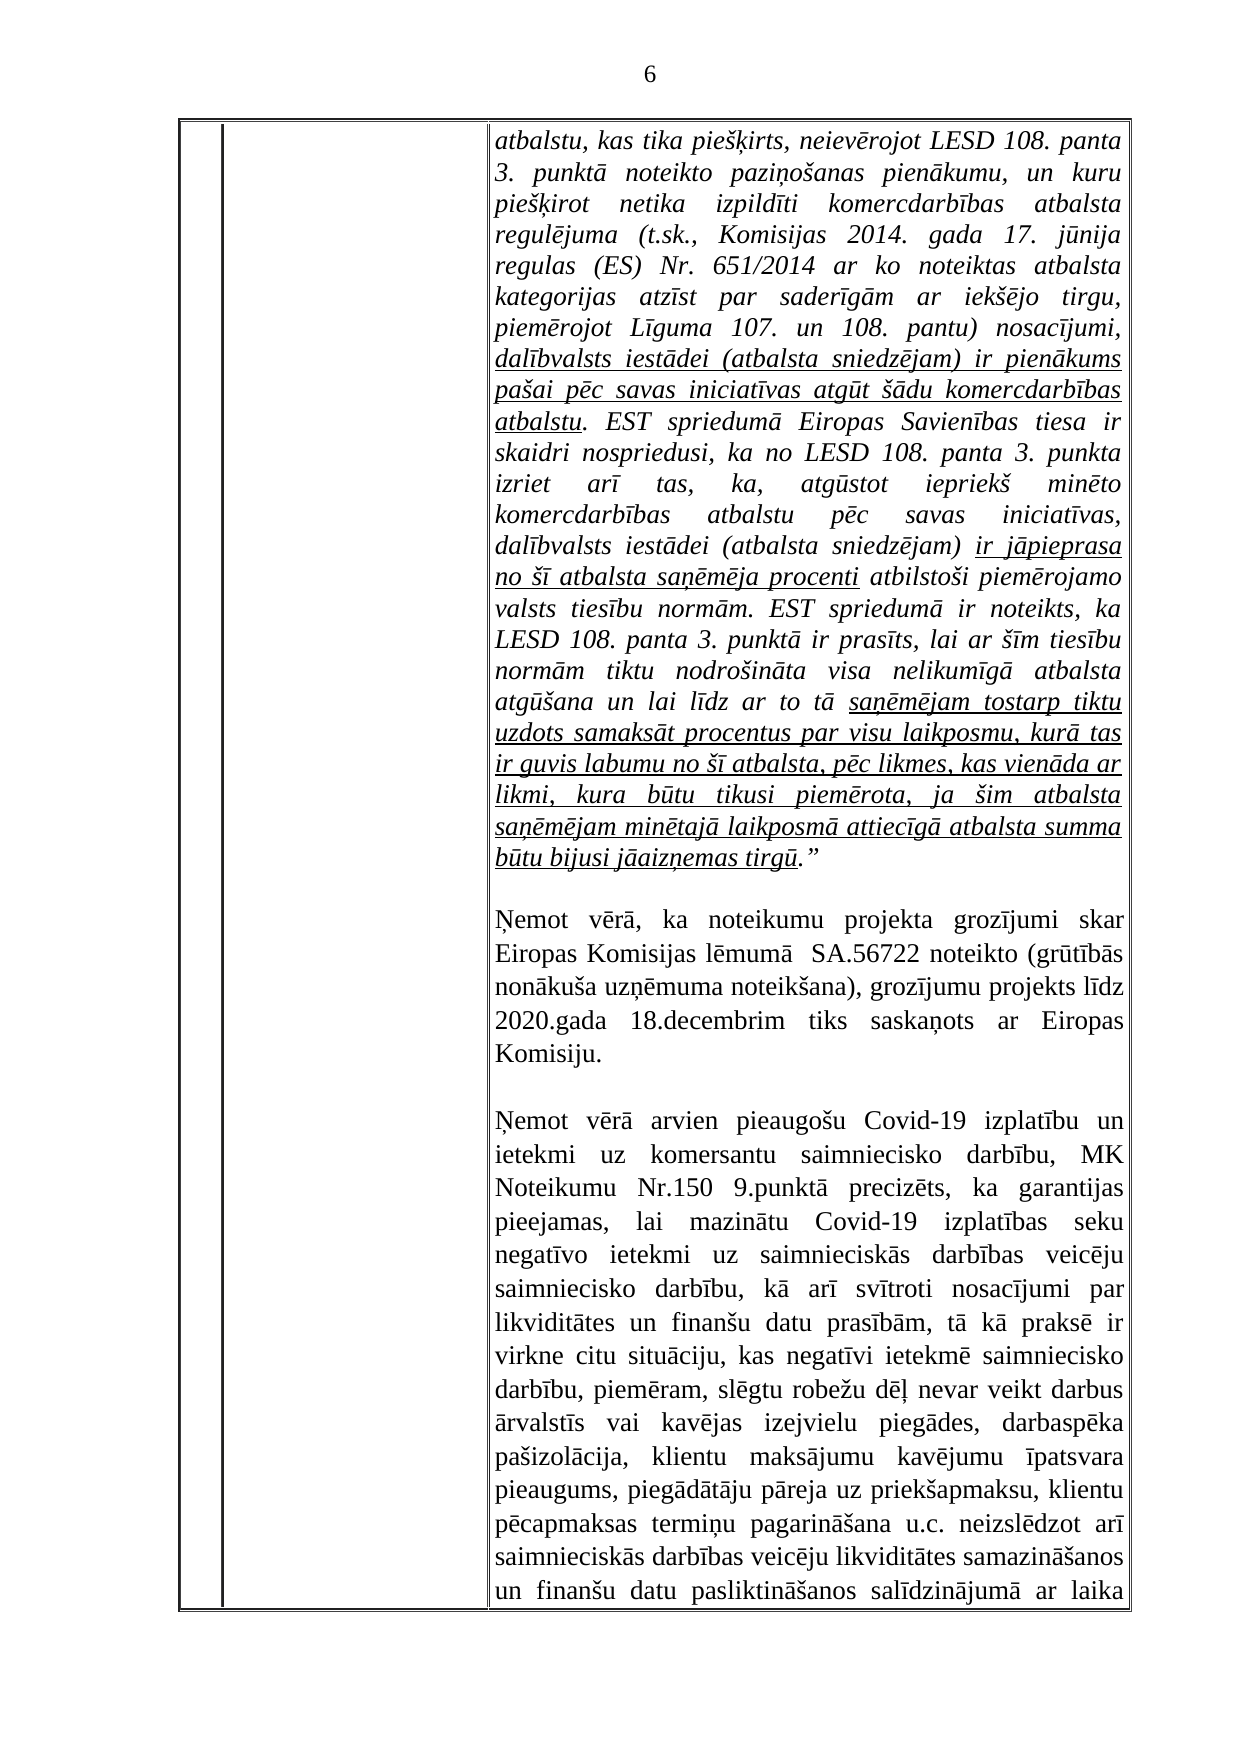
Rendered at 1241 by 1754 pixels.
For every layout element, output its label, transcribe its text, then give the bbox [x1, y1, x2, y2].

table_cell 2. [181, 122, 222, 1608]
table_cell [489, 122, 1129, 1608]
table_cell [222, 122, 489, 1608]
